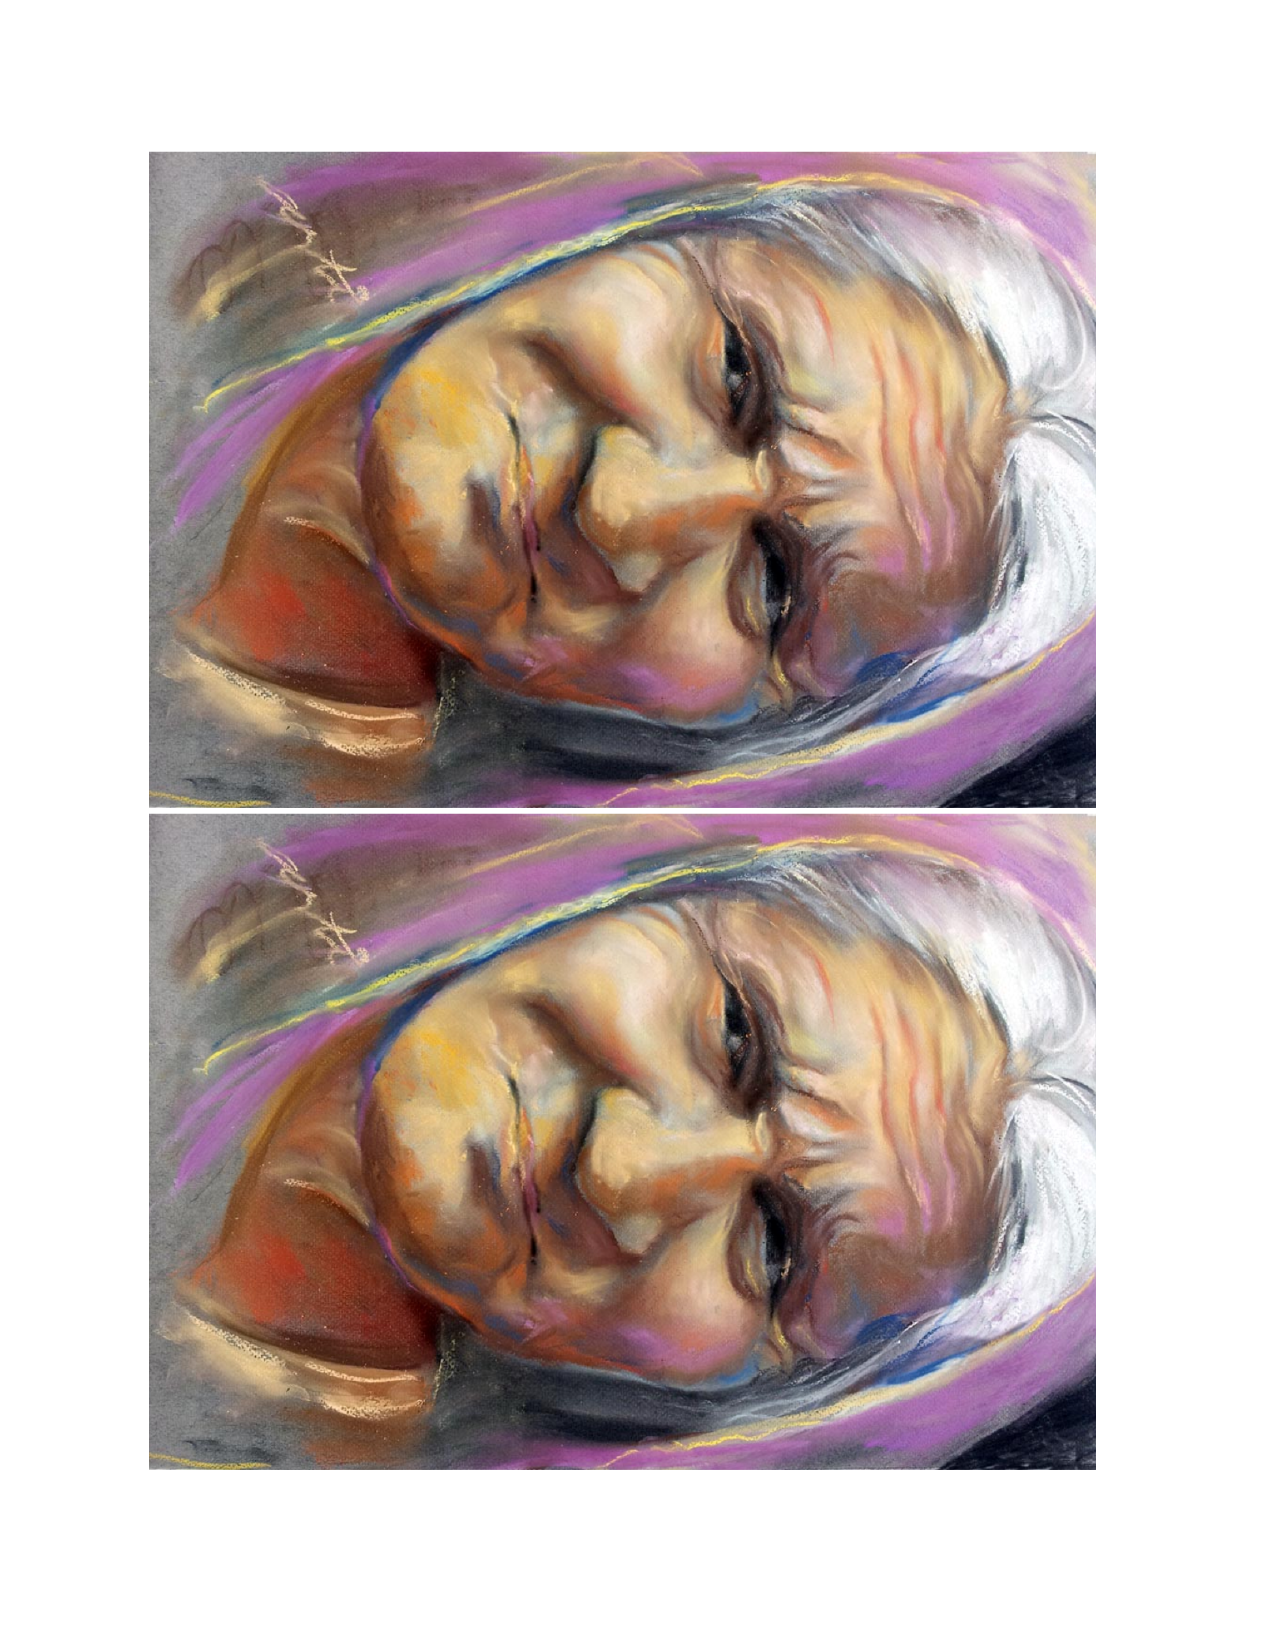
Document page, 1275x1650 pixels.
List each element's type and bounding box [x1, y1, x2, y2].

picture [150, 814, 1096, 1469]
picture [150, 152, 1096, 807]
